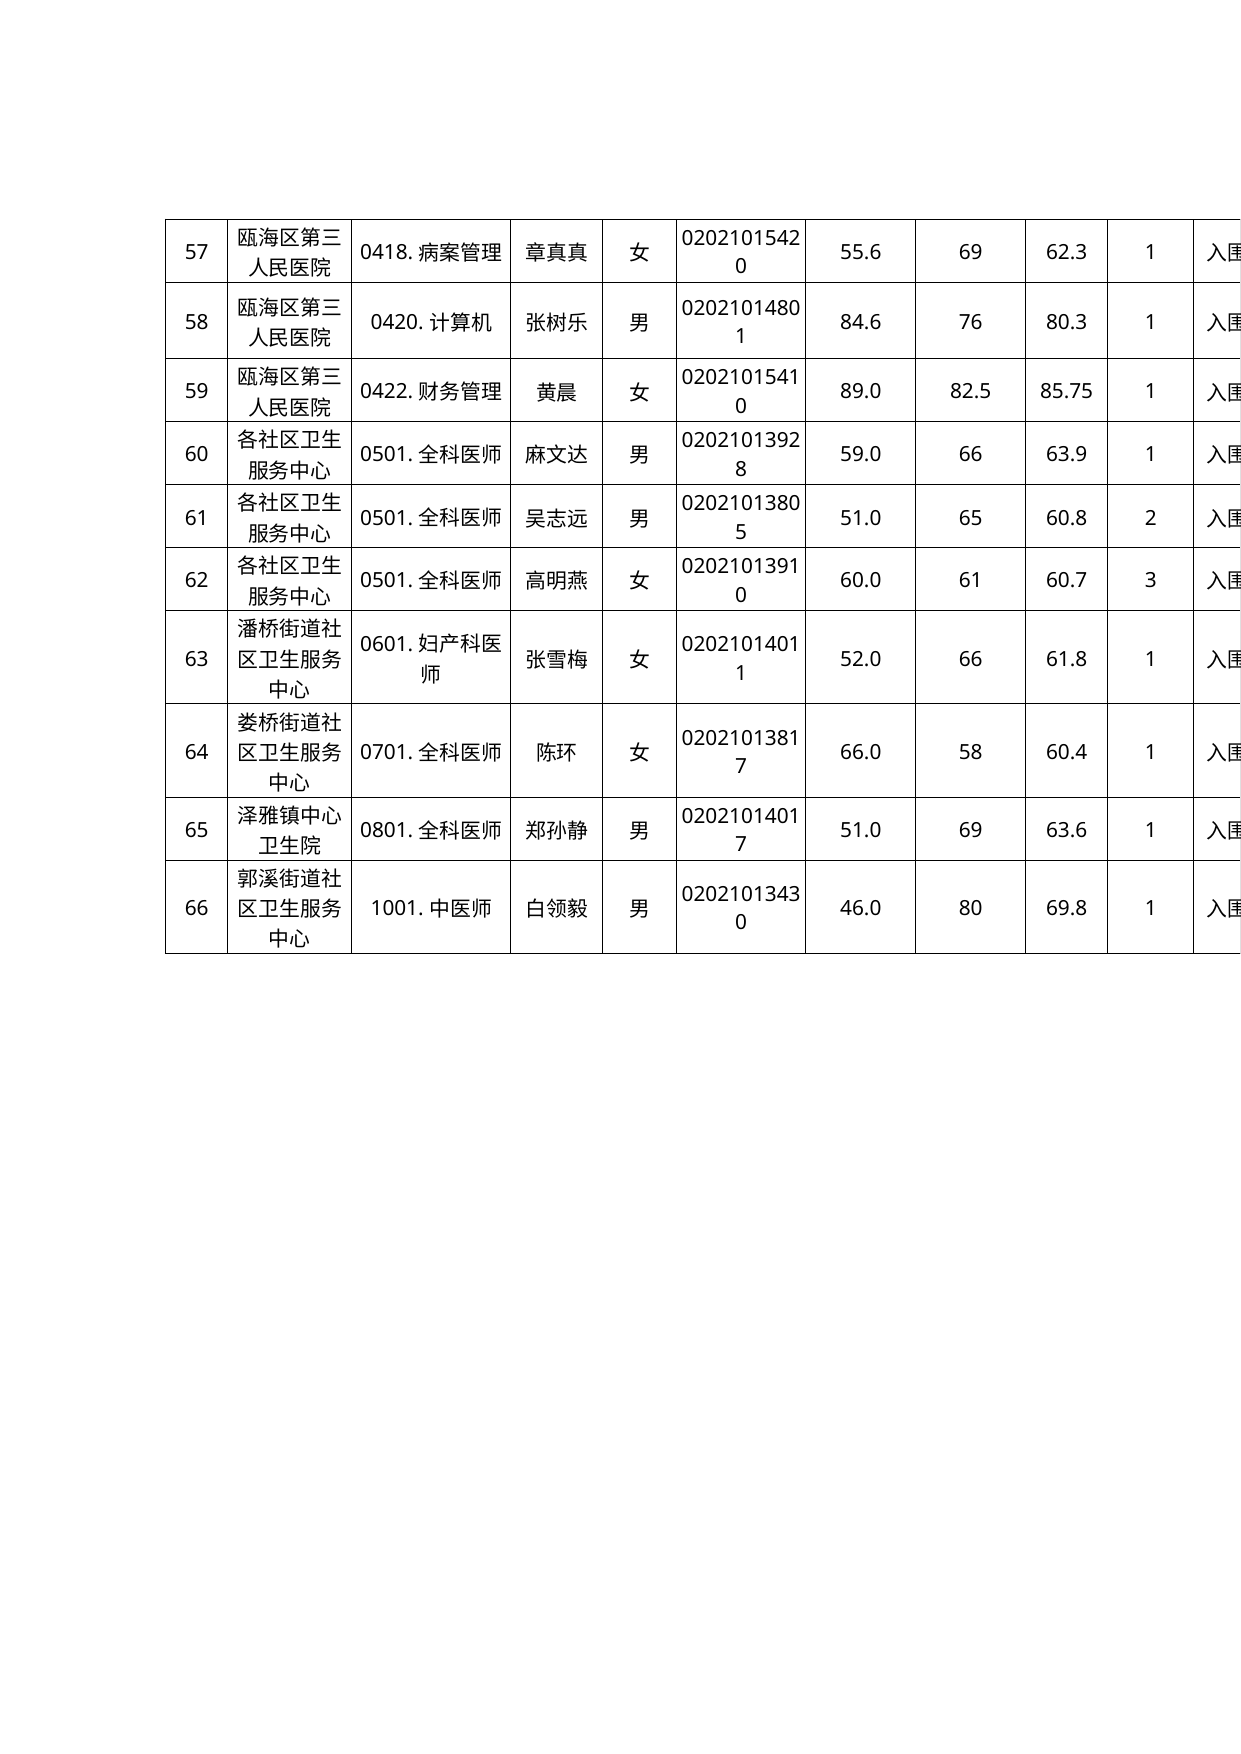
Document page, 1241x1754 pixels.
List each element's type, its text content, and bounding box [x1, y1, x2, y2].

table_cell 60 [166, 422, 227, 484]
table_cell 1 [1108, 798, 1193, 859]
table_cell 0701. 全科医师 [352, 704, 510, 797]
table_cell 入围体检 [1194, 283, 1240, 358]
table_cell 女 [603, 611, 676, 703]
table_cell 60.7 [1026, 548, 1107, 610]
table_cell 55.6 [806, 220, 915, 282]
table_cell 入围体检 [1194, 704, 1240, 797]
table_cell 63.9 [1026, 422, 1107, 484]
table_cell 吴志远 [511, 485, 602, 547]
table_cell 1 [1108, 422, 1193, 484]
table_cell 潘桥街道社区卫生服务中心 [228, 611, 351, 703]
table_cell 各社区卫生服务中心 [228, 422, 351, 484]
table_cell 0601. 妇产科医师 [352, 611, 510, 703]
table_cell 57 [166, 220, 227, 282]
table_cell 02021014801 [677, 283, 805, 358]
table_cell 0418. 病案管理 [352, 220, 510, 282]
table_cell 76 [916, 283, 1025, 358]
table_cell 入围体检 [1194, 220, 1240, 282]
table_cell 郑孙静 [511, 798, 602, 859]
table_cell 2 [1108, 485, 1193, 547]
table_cell 02021015420 [677, 220, 805, 282]
table_cell 02021014017 [677, 798, 805, 859]
table_cell 69.8 [1026, 861, 1107, 953]
table_cell 02021015410 [677, 359, 805, 421]
table_cell 1001. 中医师 [352, 861, 510, 953]
table_cell 61.8 [1026, 611, 1107, 703]
table_cell 男 [603, 485, 676, 547]
table_cell 63 [166, 611, 227, 703]
table_cell 66 [916, 422, 1025, 484]
table_cell 84.6 [806, 283, 915, 358]
table_cell 0501. 全科医师 [352, 548, 510, 610]
table_cell 各社区卫生服务中心 [228, 548, 351, 610]
table_cell 62.3 [1026, 220, 1107, 282]
table_cell 46.0 [806, 861, 915, 953]
table_cell 59.0 [806, 422, 915, 484]
table_cell 娄桥街道社区卫生服务中心 [228, 704, 351, 797]
table_cell 女 [603, 548, 676, 610]
table_cell 0422. 财务管理 [352, 359, 510, 421]
table_cell 02021013910 [677, 548, 805, 610]
table_cell 男 [603, 283, 676, 358]
table_cell 女 [603, 704, 676, 797]
table_cell 0501. 全科医师 [352, 485, 510, 547]
table_cell 60.8 [1026, 485, 1107, 547]
table_cell 陈环 [511, 704, 602, 797]
table_cell 58 [916, 704, 1025, 797]
table_cell 1 [1108, 359, 1193, 421]
table_cell 82.5 [916, 359, 1025, 421]
table_cell 02021013928 [677, 422, 805, 484]
table_cell 63.6 [1026, 798, 1107, 859]
table_cell 60.4 [1026, 704, 1107, 797]
table_cell 瓯海区第三人民医院 [228, 220, 351, 282]
table_cell 65 [916, 485, 1025, 547]
table_cell 51.0 [806, 485, 915, 547]
table_cell 1 [1108, 283, 1193, 358]
table_cell 61 [166, 485, 227, 547]
table_cell 3 [1108, 548, 1193, 610]
table_cell 男 [603, 422, 676, 484]
table_cell 85.75 [1026, 359, 1107, 421]
table_cell 62 [166, 548, 227, 610]
table_cell 69 [916, 220, 1025, 282]
table_cell 高明燕 [511, 548, 602, 610]
table_cell 郭溪街道社区卫生服务中心 [228, 861, 351, 953]
table_cell 02021014011 [677, 611, 805, 703]
table_cell 59 [166, 359, 227, 421]
table_cell 80 [916, 861, 1025, 953]
table_cell 66 [916, 611, 1025, 703]
table_cell 02021013805 [677, 485, 805, 547]
table_cell 瓯海区第三人民医院 [228, 359, 351, 421]
table_cell 1 [1108, 611, 1193, 703]
table_cell 女 [603, 220, 676, 282]
table_cell 1 [1108, 861, 1193, 953]
table_cell 入围体检 [1194, 485, 1240, 547]
table_cell 张雪梅 [511, 611, 602, 703]
table_cell 80.3 [1026, 283, 1107, 358]
table_cell 入围体检 [1194, 422, 1240, 484]
table_cell 入围体检 [1194, 359, 1240, 421]
table_cell 入围体检 [1194, 548, 1240, 610]
table_cell 瓯海区第三人民医院 [228, 283, 351, 358]
table_cell 0501. 全科医师 [352, 422, 510, 484]
table_cell 0801. 全科医师 [352, 798, 510, 859]
table_cell 麻文达 [511, 422, 602, 484]
table_cell 66.0 [806, 704, 915, 797]
table_cell 69 [916, 798, 1025, 859]
table_cell 入围体检 [1194, 611, 1240, 703]
table_cell 各社区卫生服务中心 [228, 485, 351, 547]
table_cell 1 [1108, 220, 1193, 282]
table_cell 入围体检 [1194, 798, 1240, 859]
table_cell 66 [166, 861, 227, 953]
table_cell 58 [166, 283, 227, 358]
table_cell 白领毅 [511, 861, 602, 953]
table_cell 0420. 计算机 [352, 283, 510, 358]
table_cell 52.0 [806, 611, 915, 703]
table_cell 泽雅镇中心卫生院 [228, 798, 351, 859]
table_cell 02021013430 [677, 861, 805, 953]
table_cell 65 [166, 798, 227, 859]
table_cell 89.0 [806, 359, 915, 421]
table_cell 02021013817 [677, 704, 805, 797]
table_cell 张树乐 [511, 283, 602, 358]
table_cell 64 [166, 704, 227, 797]
table_cell 章真真 [511, 220, 602, 282]
table_cell 男 [603, 798, 676, 859]
table_cell 入围体检 [1194, 861, 1240, 953]
table_cell 1 [1108, 704, 1193, 797]
table_cell 女 [603, 359, 676, 421]
table_cell 60.0 [806, 548, 915, 610]
table_cell 51.0 [806, 798, 915, 859]
table_cell 61 [916, 548, 1025, 610]
table_cell 黄晨 [511, 359, 602, 421]
table_cell 男 [603, 861, 676, 953]
